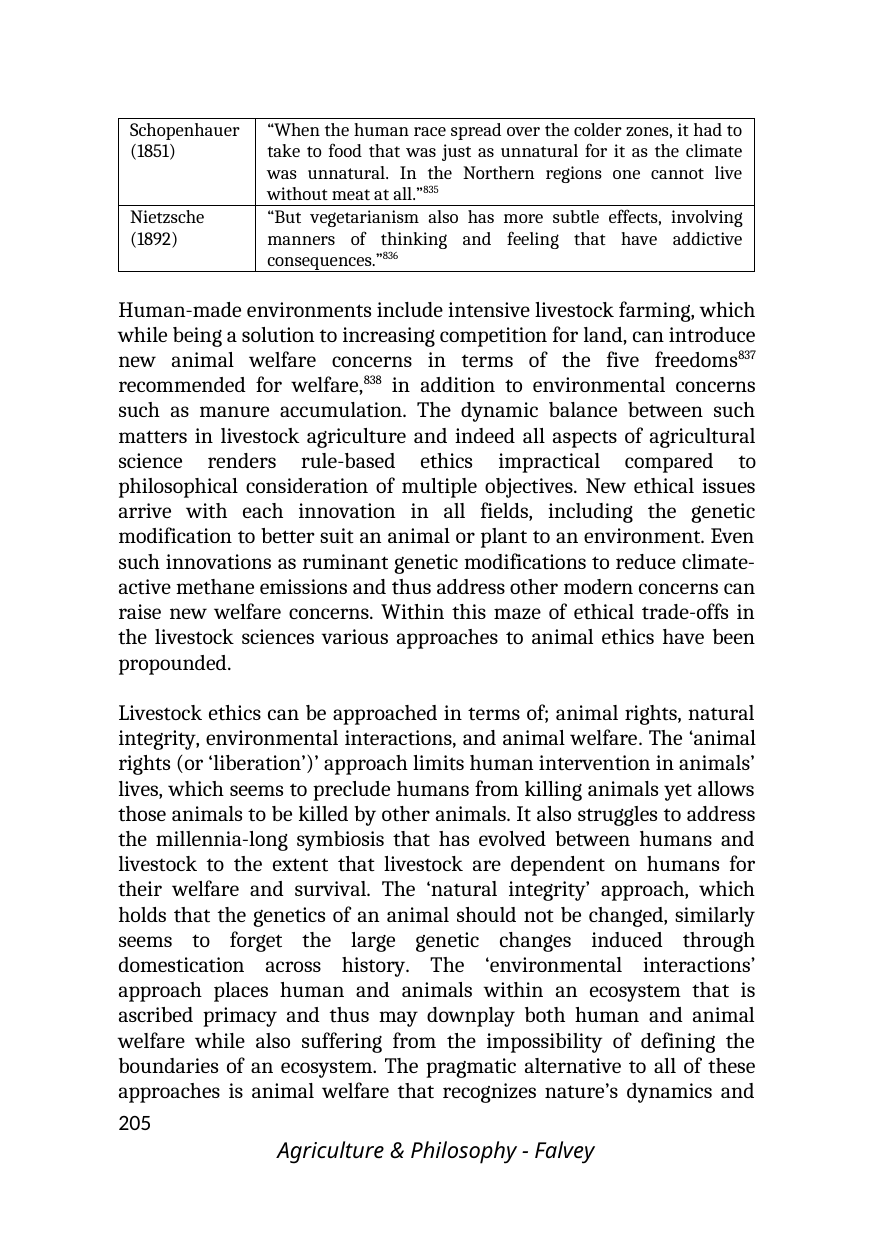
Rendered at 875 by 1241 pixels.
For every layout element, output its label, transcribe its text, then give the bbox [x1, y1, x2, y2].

table_cell Nietzsche (1892) [119, 206, 255, 271]
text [118, 701, 756, 1104]
table_cell “When the human race spread over the colder zones, it had to take to food that was just as unnatural for it as the climate was unnatural. In the Northern regions one cannot live without meat at all.” [256, 119, 754, 205]
text Human-made environments include intensive livestock farming, which while being a solution to increasing competition for land, can introduce new animal welfare concerns in terms of the five freedoms recommended for welfare, in addition to environmental concerns such as manure accumulation. The dynamic balance between such matters in livestock agriculture and indeed all aspects of agricultural science renders rule-based ethics impractical compared to philosophical consideration of multiple objectives. New ethical issues arrive with each innovation in all fields, including the genetic modification to better suit an animal or plant to an environment. Even such innovations as ruminant genetic modifications to reduce climate-active methane emissions and thus address other modern concerns can raise new welfare concerns. Within this maze of ethical trade-offs in the livestock sciences various approaches to animal ethics have been propounded. [118, 297, 756, 676]
table_cell Schopenhauer (1851) [119, 119, 255, 205]
table_cell “But vegetarianism also has more subtle effects, involving manners of thinking and feeling that have addictive consequences.” [256, 206, 754, 271]
